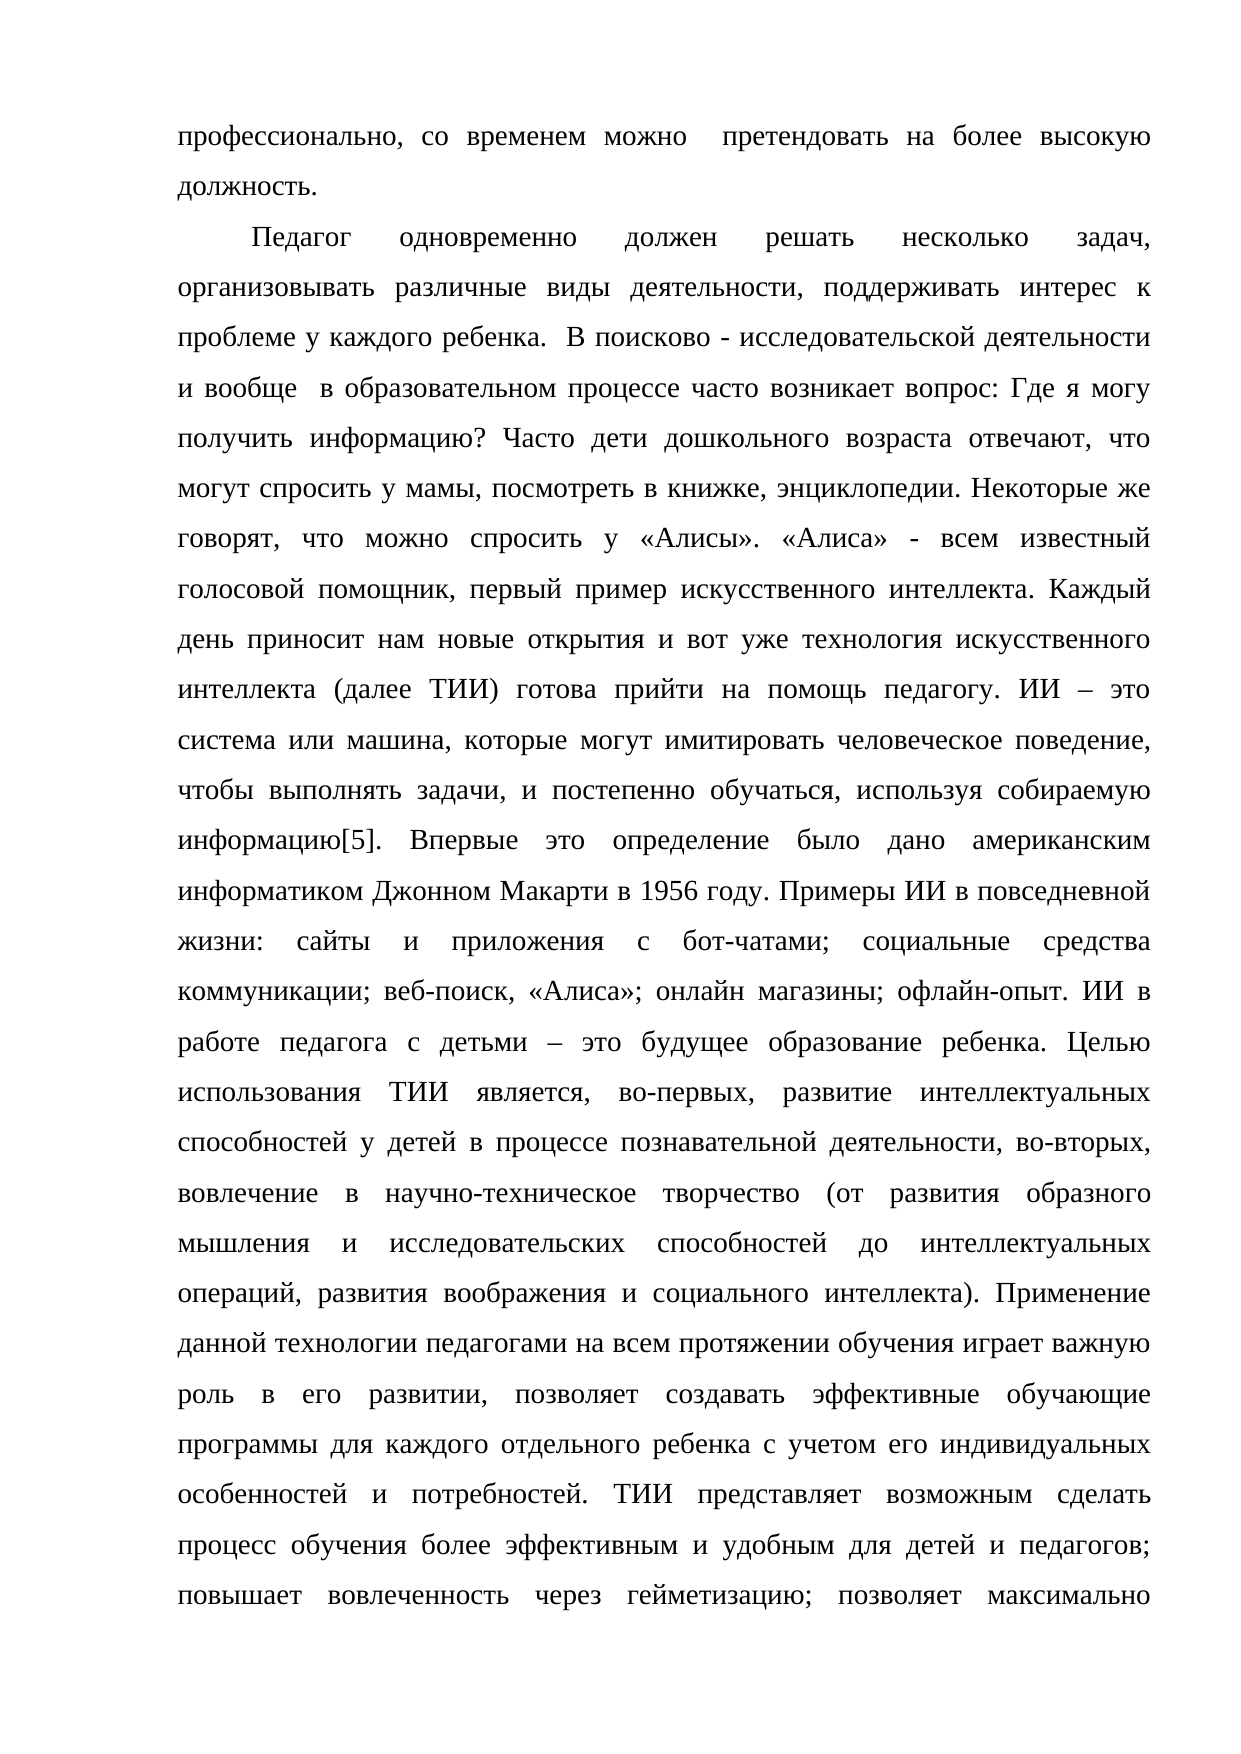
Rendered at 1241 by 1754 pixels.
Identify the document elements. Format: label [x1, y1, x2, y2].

text [177, 118, 1152, 202]
text [177, 219, 1152, 1611]
